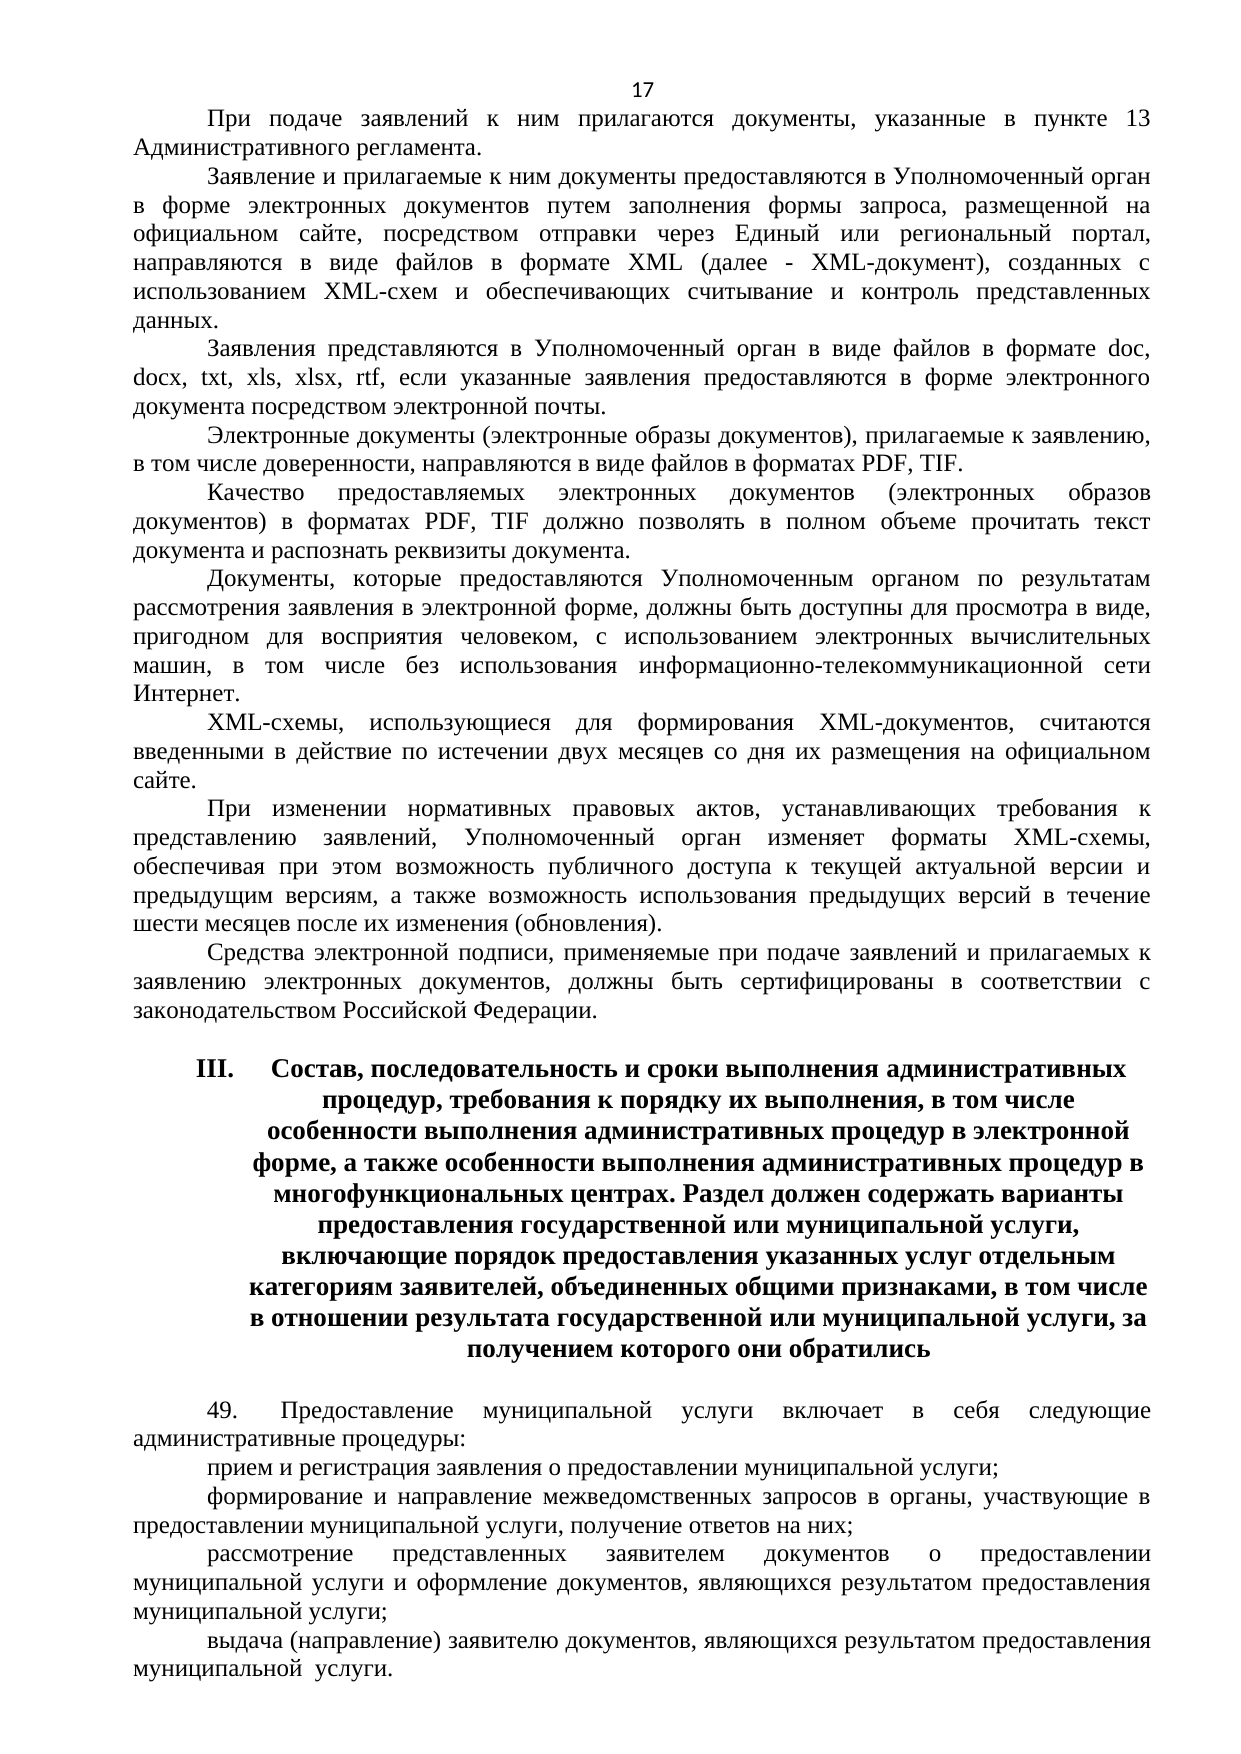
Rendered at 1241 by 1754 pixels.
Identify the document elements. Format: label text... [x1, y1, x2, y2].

text рассмотрение представленных заявителем документов о предоставлении муниципальной услуги и оформление документов, являющихся результатом предоставления муниципальной услуги; [133, 1538, 1152, 1625]
text выдача (направление) заявителю документов, являющихся результатом предоставления муниципальной услуги. [133, 1625, 1152, 1682]
text При подаче заявлений к ним прилагаются документы, указанные в пункте 13 Административного регламента. [133, 103, 1152, 161]
text Средства электронной подписи, применяемые при подаче заявлений и прилагаемых к заявлению электронных документов, должны быть сертифицированы в соответствии с законодательством Российской Федерации. [133, 937, 1152, 1023]
text Электронные документы (электронные образы документов), прилагаемые к заявлению, в том числе доверенности, направляются в виде файлов в форматах PDF, TIF. [133, 420, 1152, 477]
text прием и регистрация заявления о предоставлении муниципальной услуги; [133, 1452, 1152, 1481]
text Качество предоставляемых электронных документов (электронных образов документов) в форматах PDF, TIF должно позволять в полном объеме прочитать текст документа и распознать реквизиты документа. [133, 477, 1152, 563]
text Заявления представляются в Уполномоченный орган в виде файлов в формате doc, docx, txt, xls, xlsx, rtf, если указанные заявления предоставляются в форме электронного документа посредством электронной почты. [133, 333, 1152, 420]
list 49. Предоставление муниципальной услуги включает в себя следующие административные процедуры: [133, 1395, 1152, 1452]
text При изменении нормативных правовых актов, устанавливающих требования к представлению заявлений, Уполномоченный орган изменяет форматы XML-схемы, обеспечивая при этом возможность публичного доступа к текущей актуальной версии и предыдущим версиям, а также возможность использования предыдущих версий в течение шести месяцев после их изменения (обновления). [133, 793, 1152, 937]
text Заявление и прилагаемые к ним документы предоставляются в Уполномоченный орган в форме электронных документов путем заполнения формы запроса, размещенной на официальном сайте, посредством отправки через Единый или региональный портал, направляются в виде файлов в формате XML (далее - XML-документ), созданных с использованием XML-схем и обеспечивающих считывание и контроль представленных данных. [133, 161, 1152, 333]
list Состав, последовательность и сроки выполнения административных процедур, требования к порядку их выполнения, в том числе особенности выполнения административных процедур в электронной форме, а также особенности выполнения административных процедур в многофункциональных центрах. Раздел должен содержать варианты предоставления государственной или муниципальной услуги, включающие порядок предоставления указанных услуг отдельным категориям заявителей, объединенных общими признаками, в том числе в отношении результата государственной или муниципальной услуги, за получением которого они обратились [170, 1052, 1152, 1364]
text Документы, которые предоставляются Уполномоченным органом по результатам рассмотрения заявления в электронной форме, должны быть доступны для просмотра в виде, пригодном для восприятия человеком, с использованием электронных вычислительных машин, в том числе без использования информационно-телекоммуникационной сети Интернет. [133, 563, 1152, 707]
text формирование и направление межведомственных запросов в органы, участвующие в предоставлении муниципальной услуги, получение ответов на них; [133, 1481, 1152, 1538]
text XML-схемы, использующиеся для формирования XML-документов, считаются введенными в действие по истечении двух месяцев со дня их размещения на официальном сайте. [133, 707, 1152, 793]
